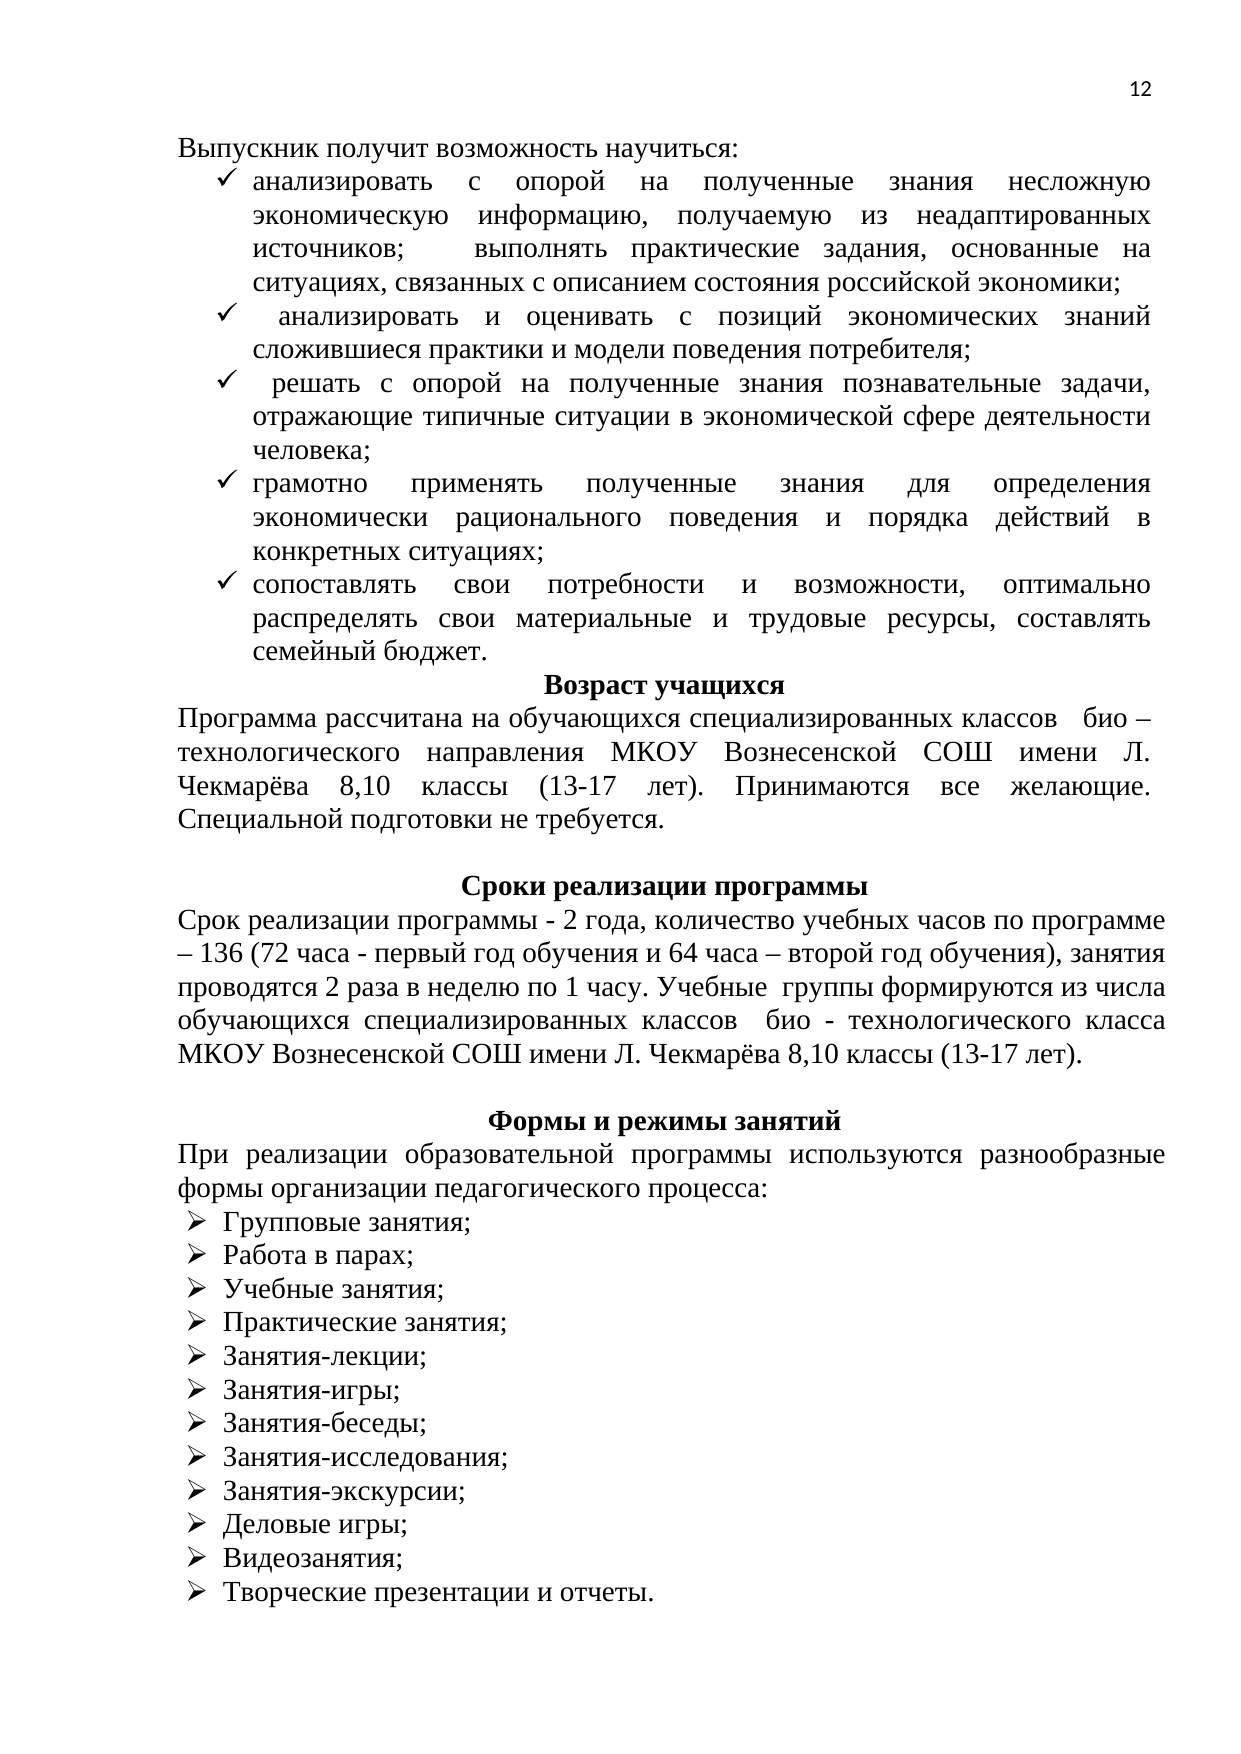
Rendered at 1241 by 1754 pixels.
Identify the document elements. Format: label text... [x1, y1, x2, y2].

list Групповые занятия; [185, 1204, 1167, 1237]
list анализировать с опорой на полученные знания несложную экономическую информацию, получаемую из неадаптированных источников;  выполнять практические задания, основанные на ситуациях, связанных с описанием состояния российской экономики; [215, 163, 1152, 298]
list анализировать и оценивать с позиций экономических знаний сложившиеся практики и модели поведения потребителя; [215, 298, 1152, 365]
list сопоставлять свои потребности и возможности, оптимально распределять свои материальные и трудовые ресурсы, составлять семейный бюджет. [215, 566, 1152, 667]
text Возраст учащихся [177, 667, 1152, 701]
list грамотно применять полученные знания для определения экономически рационального поведения и порядка действий в конкретных ситуациях; [215, 466, 1152, 566]
list Деловые игры; [185, 1506, 1167, 1540]
list Видеозанятия; [185, 1540, 1167, 1574]
list Работа в парах; [185, 1237, 1167, 1271]
text Срок реализации программы - 2 года, количество учебных часов по программе – 136 (72 часа - первый год обучения и 64 часа – второй год обучения), занятия проводятся 2 раза в неделю по 1 часу. Учебные группы формируются из числа обучающихся специализированных классов био - технологического класса МКОУ Вознесенской СОШ имени Л. Чекмарёва 8,10 классы (13-17 лет). [177, 902, 1167, 1069]
text Выпускник получит возможность научиться: [177, 130, 1152, 163]
list Занятия-лекции; [185, 1338, 1167, 1372]
text При реализации образовательной программы используются разнообразные формы организации педагогического процесса: [177, 1137, 1167, 1204]
list решать с опорой на полученные знания познавательные задачи, отражающие типичные ситуации в экономической сфере деятельности человека; [215, 365, 1152, 466]
text Сроки реализации программы [177, 868, 1152, 902]
text Формы и режимы занятий [177, 1103, 1152, 1137]
list Занятия-исследования; [185, 1439, 1167, 1473]
list Занятия-игры; [185, 1372, 1167, 1406]
text Программа рассчитана на обучающихся специализированных классов био – технологического направления МКОУ Вознесенской СОШ имени Л. Чекмарёва 8,10 классы (13-17 лет). Принимаются все желающие. Специальной подготовки не требуется. [177, 701, 1152, 835]
list Занятия-экскурсии; [185, 1473, 1167, 1506]
list Практические занятия; [185, 1304, 1167, 1338]
list Учебные занятия; [185, 1271, 1167, 1304]
list Занятия-беседы; [185, 1406, 1167, 1439]
list Творческие презентации и отчеты. [185, 1574, 1167, 1607]
